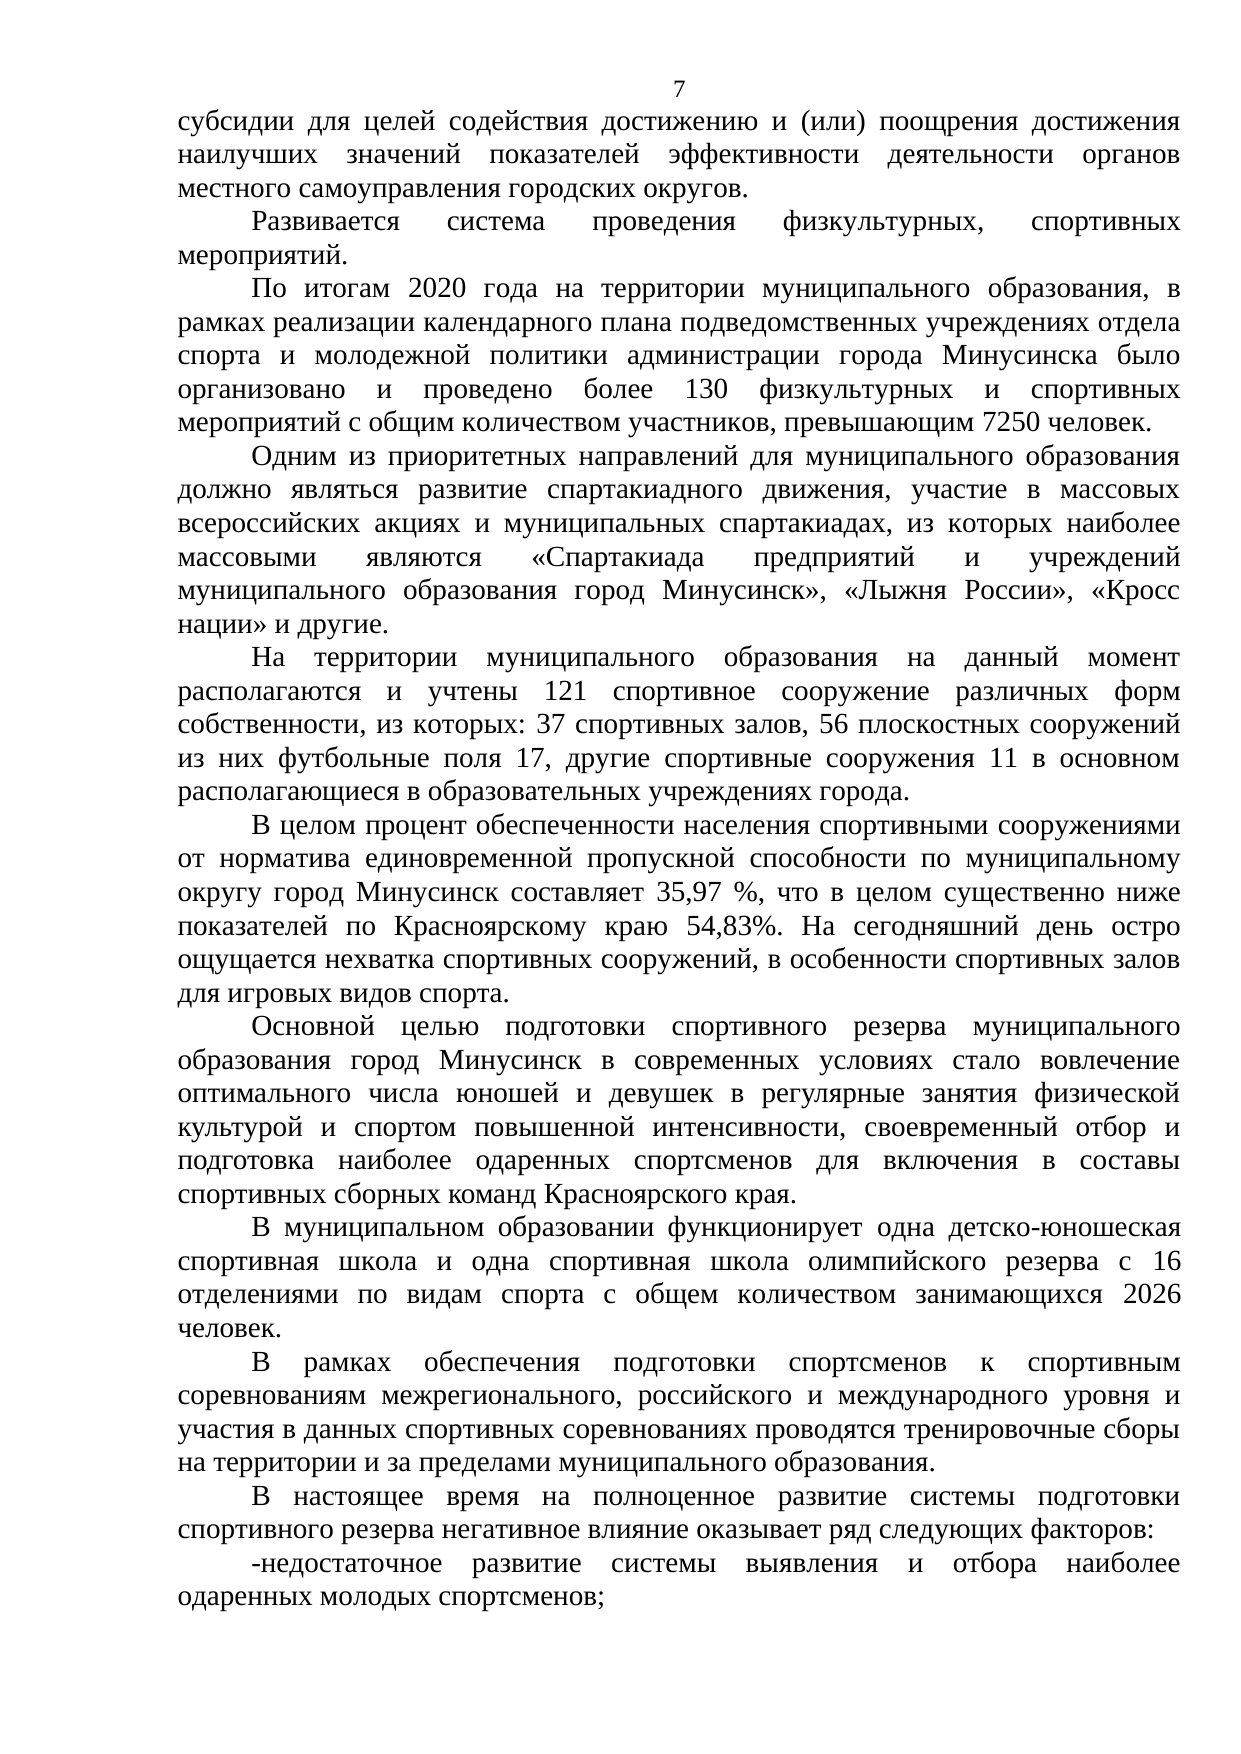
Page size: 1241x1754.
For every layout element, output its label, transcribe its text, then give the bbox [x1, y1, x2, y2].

text На территории муниципального образования на данный момент располагаются и учтены 121 спортивное сооружение различных форм собственности, из которых: 37 спортивных залов, 56 плоскостных сооружений из них футбольные поля 17, другие спортивные сооружения 11 в основном располагающиеся в образовательных учреждениях города. [177, 639, 1181, 807]
title Основной целью подготовки спортивного резерва муниципального образования город Минусинск в современных условиях стало вовлечение оптимального числа юношей и девушек в регулярные занятия физической культурой и спортом повышенной интенсивности, своевременный отбор и подготовка наиболее одаренных спортсменов для включения в составы спортивных сборных команд Красноярского края. [177, 1008, 1181, 1209]
text Одним из приоритетных направлений для муниципального образования должно являться развитие спартакиадного движения, участие в массовых всероссийских акциях и муниципальных спартакиадах, из которых наиболее массовыми являются «Спартакиада предприятий и учреждений муниципального образования город Минусинск», «Лыжня России», «Кросс нации» и другие. [177, 438, 1181, 639]
text По итогам 2020 года на территории муниципального образования, в рамках реализации календарного плана подведомственных учреждениях отдела спорта и молодежной политики администрации города Минусинска было организовано и проведено более 130 физкультурных и спортивных мероприятий с общим количеством участников, превышающим 7250 человек. [177, 270, 1181, 438]
text В рамках обеспечения подготовки спортсменов к спортивным соревнованиям межрегионального, российского и международного уровня и участия в данных спортивных соревнованиях проводятся тренировочные сборы на территории и за пределами муниципального образования. [177, 1344, 1181, 1478]
text В целом процент обеспеченности населения спортивными сооружениями от норматива единовременной пропускной способности по муниципальному округу город Минусинск составляет 35,97 %, что в целом существенно ниже показателей по Красноярскому краю 54,83%. На сегодняшний день остро ощущается нехватка спортивных сооружений, в особенности спортивных залов для игровых видов спорта. [177, 807, 1181, 1008]
text Развивается система проведения физкультурных, спортивных мероприятий. [177, 203, 1181, 270]
list -недостаточное развитие системы выявления и отбора наиболее одаренных молодых спортсменов; [177, 1545, 1181, 1612]
text В муниципальном образовании функционирует одна детско-юношеская спортивная школа и одна спортивная школа олимпийского резерва с 16 отделениями по видам спорта с общем количеством занимающихся 2026 человек. [177, 1209, 1181, 1344]
text субсидии для целей содействия достижению и (или) поощрения достижения наилучших значений показателей эффективности деятельности органов местного самоуправления городских округов. [177, 103, 1181, 203]
text В настоящее время на полноценное развитие системы подготовки спортивного резерва негативное влияние оказывает ряд следующих факторов: [177, 1478, 1181, 1545]
